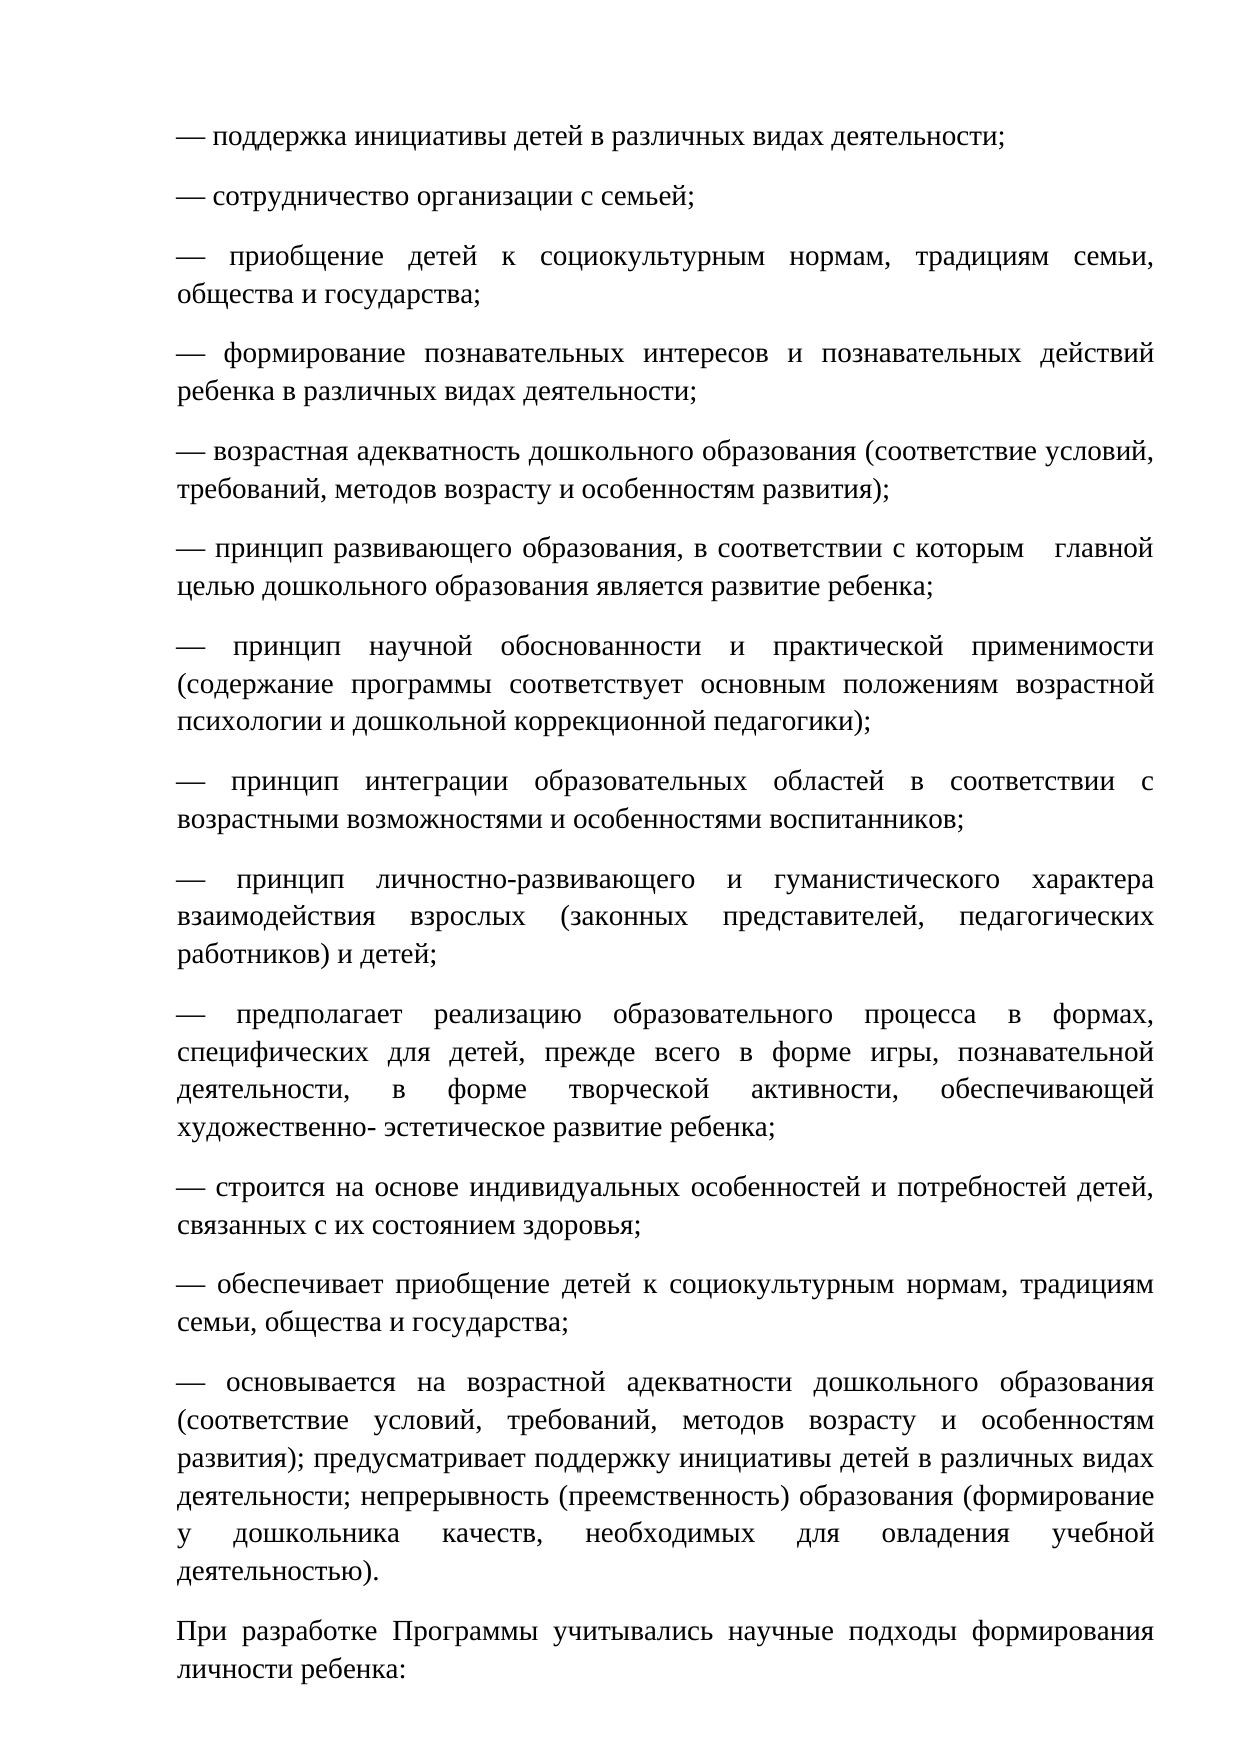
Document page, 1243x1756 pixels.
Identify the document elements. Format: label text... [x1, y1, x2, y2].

text — приобщение детей к социокультурным нормам, традициям семьи, общества и государства; [176, 238, 1155, 309]
text — принцип научной обоснованности и практической применимости (содержание программы соответствует основным положениям возрастной психологии и дошкольной коррекционной педагогики); [176, 628, 1155, 737]
text При разработке Программы учитывались научные подходы формирования личности ребенка: [176, 1613, 1155, 1684]
text — предполагает реализацию образовательного процесса в формах, специфических для детей, прежде всего в форме игры, познавательной деятельности, в форме творческой активности, обеспечивающей художественно- эстетическое развитие ребенка; [176, 996, 1155, 1143]
text — формирование познавательных интересов и познавательных действий ребенка в различных видах деятельности; [176, 335, 1155, 407]
text — принцип развивающего образования, в соответствии с которым главной целью дошкольного образования является развитие ребенка; [176, 530, 1155, 602]
text — строится на основе индивидуальных особенностей и потребностей детей, связанных с их состоянием здоровья; [176, 1169, 1155, 1241]
text — поддержка инициативы детей в различных видах деятельности; [176, 118, 1155, 152]
text — принцип интеграции образовательных областей в соответствии с возрастными возможностями и особенностями воспитанников; [176, 763, 1155, 834]
text — принцип личностно-развивающего и гуманистического характера взаимодействия взрослых (законных представителей, педагогических работников) и детей; [176, 861, 1155, 970]
text — возрастная адекватность дошкольного образования (соответствие условий, требований, методов возрасту и особенностям развития); [176, 433, 1155, 504]
text — основывается на возрастной адекватности дошкольного образования (соответствие условий, требований, методов возрасту и особенностям развития); предусматривает поддержку инициативы детей в различных видах деятельности; непрерывность (преемственность) образования (формирование у дошкольника качеств, необходимых для овладения учебной деятельностью). [176, 1364, 1155, 1587]
text — сотрудничество организации с семьей; [176, 178, 1155, 212]
text — обеспечивает приобщение детей к социокультурным нормам, традициям семьи, общества и государства; [176, 1267, 1155, 1338]
